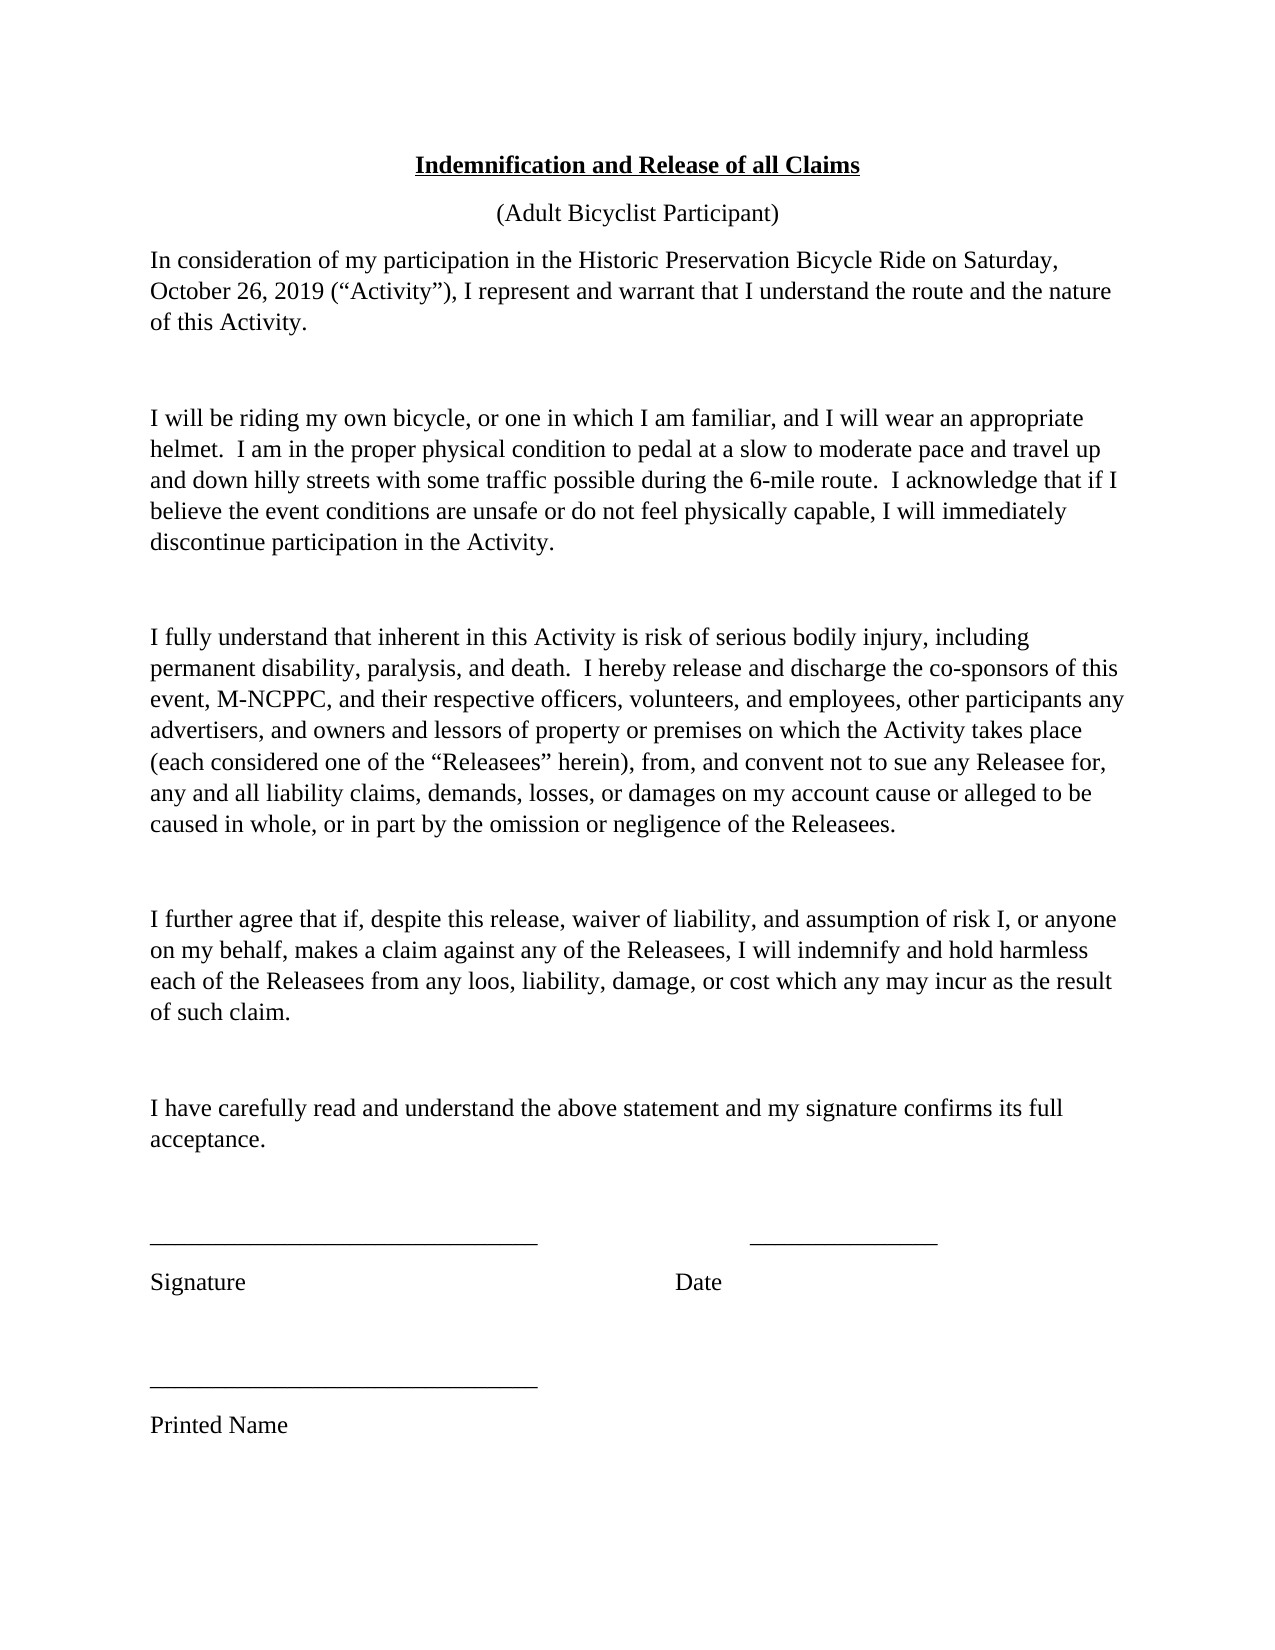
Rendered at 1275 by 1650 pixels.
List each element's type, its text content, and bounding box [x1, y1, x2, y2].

text In consideration of my participation in the Historic Preservation Bicycle Ride on Saturday, October 26, 2019 (“Activity”), I represent and warrant that I understand the route and the nature of this Activity. [150, 245, 1125, 336]
text I fully understand that inherent in this Activity is risk of serious bodily injury, including permanent disability, paralysis, and death. I hereby release and discharge the co-sponsors of this event, M-NCPPC, and their respective officers, volunteers, and employees, other participants any advertisers, and owners and lessors of property or premises on which the Activity takes place (each considered one of the “Releasees” herein), from, and convent not to sue any Releasee for, any and all liability claims, demands, losses, or damages on my account cause or alleged to be caused in whole, or in part by the omission or negligence of the Releasees. [150, 622, 1125, 837]
text (Adult Bicyclist Participant) [150, 198, 1125, 226]
text _______________________________ _______________ [150, 1219, 1125, 1248]
text I have carefully read and understand the above statement and my signature confirms its full acceptance. [150, 1093, 1125, 1152]
text I will be riding my own bicycle, or one in which I am familiar, and I will wear an appropriate helmet. I am in the proper physical condition to pedal at a slow to moderate pace and travel up and down hilly streets with some traffic possible during the 6-mile route. I acknowledge that if I believe the event conditions are unsafe or do not feel physically capable, I will immediately discontinue participation in the Activity. [150, 403, 1125, 556]
text I further agree that if, despite this release, waiver of liability, and assumption of risk I, or anyone on my behalf, makes a claim against any of the Releasees, I will indemnify and hold harmless each of the Releasees from any loos, liability, damage, or cost which any may incur as the result of such claim. [150, 904, 1125, 1026]
text Indemnification and Release of all Claims [150, 150, 1125, 179]
text Printed Name [150, 1410, 1125, 1439]
text _______________________________ [150, 1362, 1125, 1391]
text Signature Date [150, 1267, 1125, 1296]
